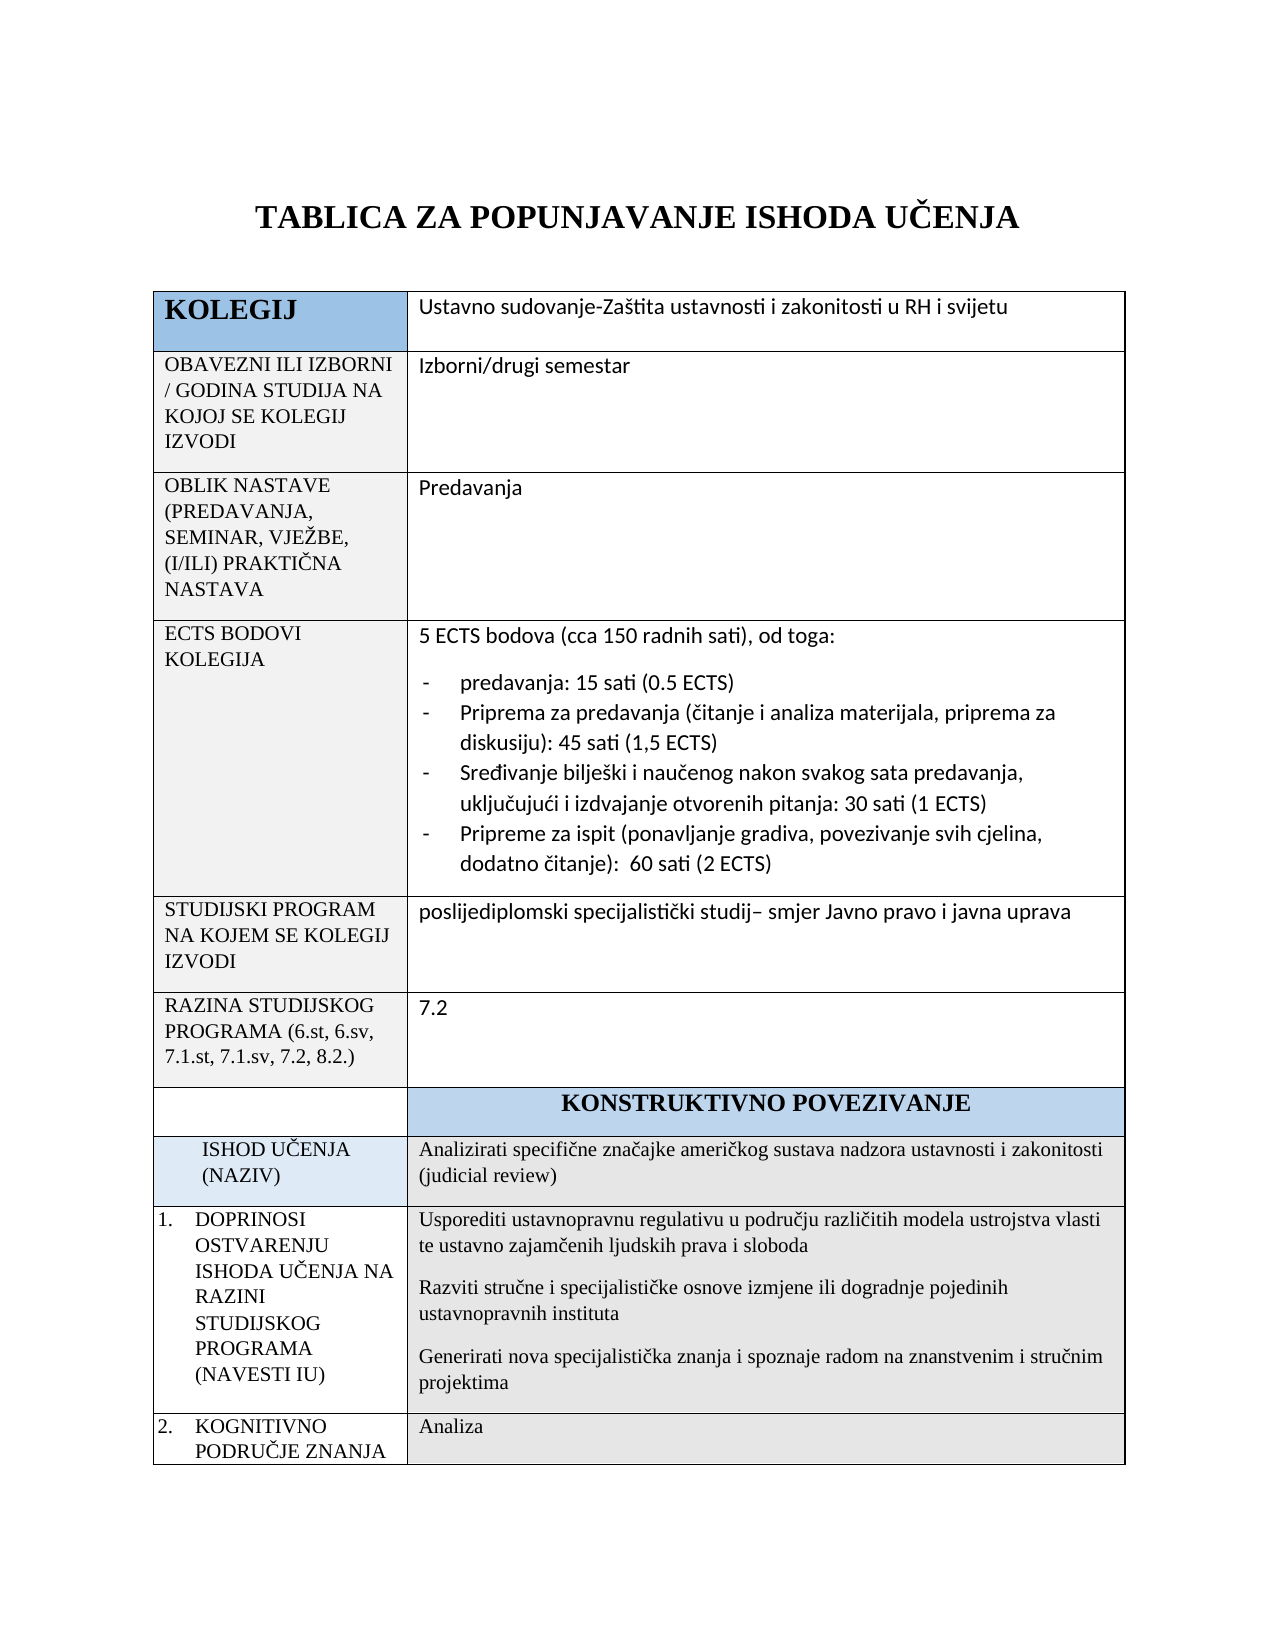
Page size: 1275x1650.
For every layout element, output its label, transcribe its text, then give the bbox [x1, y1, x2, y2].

table_header KOLEGIJ [154, 292, 407, 351]
table_cell poslijediplomski specijalistički studij– smjer Javno pravo i javna uprava [408, 897, 1124, 992]
table_cell STUDIJSKI PROGRAM NA KOJEM SE KOLEGIJ IZVODI [154, 897, 407, 992]
text TABLICA ZA POPUNJAVANJE ISHODA UČENJA [150, 201, 1125, 236]
table_cell Usporediti ustavnopravnu regulativu u području različitih modela ustrojstva vlasti te ustavno zajamčenih ljudskih prava i sloboda Razviti stručne i specijalističke osnove izmjene ili dogradnje pojedinih ustavnopravnih instituta Generirati nova specijalistička znanja i spoznaje radom na znanstvenim i stručnim projektima [408, 1207, 1124, 1412]
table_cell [154, 1414, 407, 1463]
table_header Ustavno sudovanje-Zaštita ustavnosti i zakonitosti u RH i svijetu [408, 292, 1124, 351]
table_cell [154, 1088, 407, 1136]
table_cell Predavanja [408, 473, 1124, 620]
table_cell Analiza [408, 1414, 1124, 1463]
table_cell OBAVEZNI ILI IZBORNI / GODINA STUDIJA NA KOJOJ SE KOLEGIJ IZVODI [154, 352, 407, 472]
table_cell 5 ECTS bodova (cca 150 radnih sati), od toga: predavanja: 15 sati (0.5 ECTS) Priprema za predavanja (čitanje i analiza materijala, priprema za diskusiju): 45 sati (1,5 ECTS) Sređivanje bilješki i naučenog nakon svakog sata predavanja, uključujući i izdvajanje otvorenih pitanja: 30 sati (1 ECTS) Pripreme za ispit (ponavljanje gradiva, povezivanje svih cjelina, dodatno čitanje): 60 sati (2 ECTS) [408, 621, 1124, 896]
table_cell RAZINA STUDIJSKOG PROGRAMA (6.st, 6.sv, 7.1.st, 7.1.sv, 7.2, 8.2.) [154, 993, 407, 1087]
table_cell 7.2 [408, 993, 1124, 1087]
table_cell DOPRINOSI OSTVARENJU ISHODA UČENJA NA RAZINI STUDIJSKOG PROGRAMA (NAVESTI IU) [154, 1207, 407, 1412]
table_cell ECTS BODOVI KOLEGIJA [154, 621, 407, 896]
table_cell Analizirati specifične značajke američkog sustava nadzora ustavnosti i zakonitosti (judicial review) [408, 1137, 1124, 1206]
table_cell OBLIK NASTAVE (PREDAVANJA, SEMINAR, VJEŽBE, (I/ILI) PRAKTIČNA NASTAVA [154, 473, 407, 620]
table_cell Izborni/drugi semestar [408, 352, 1124, 472]
table_cell KONSTRUKTIVNO POVEZIVANJE [408, 1088, 1124, 1136]
table_cell ISHOD UČENJA (NAZIV) [154, 1137, 407, 1206]
